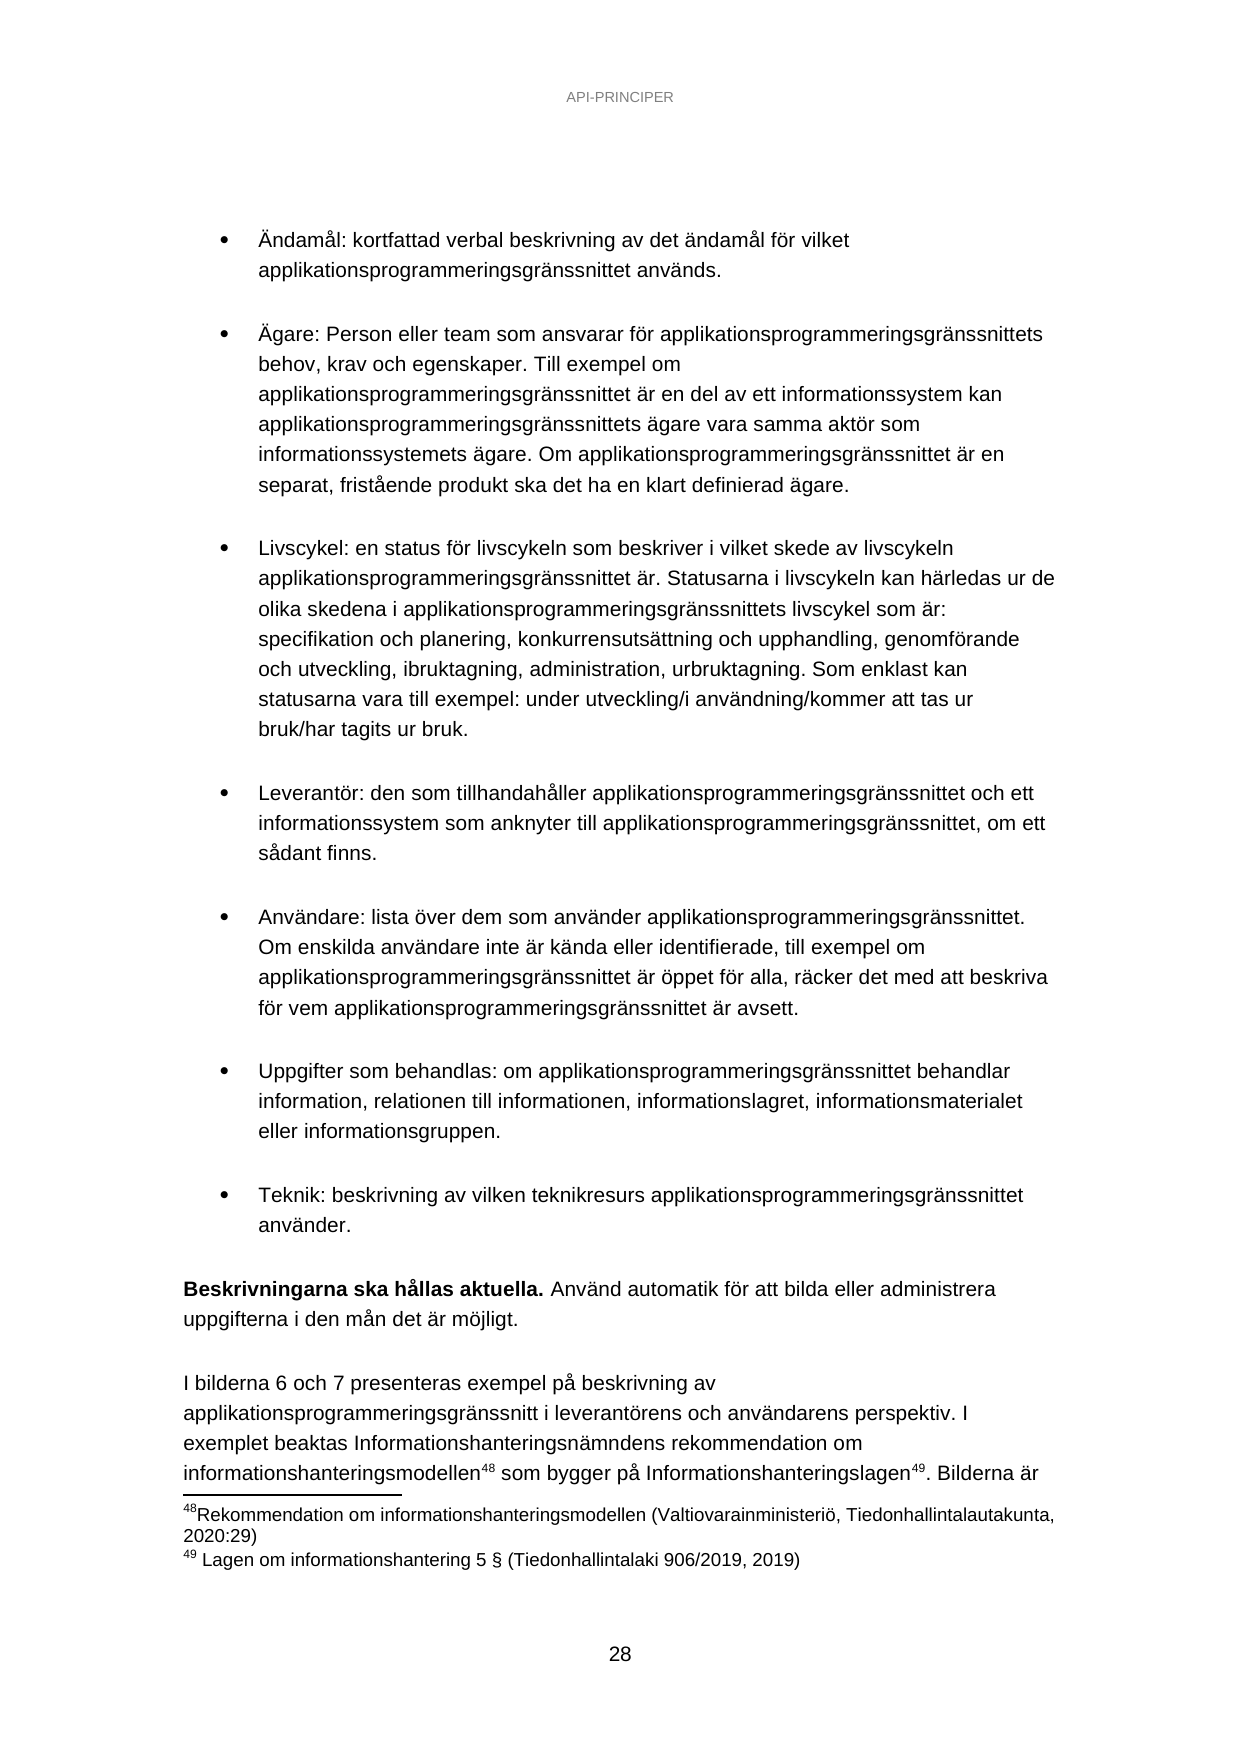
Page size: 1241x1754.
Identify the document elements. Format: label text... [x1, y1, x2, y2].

list Uppgifter som behandlas: om applikationsprogrammeringsgränssnittet behandlar information, relationen till informationen, informationslagret, informationsmaterialet eller informationsgruppen. [221, 1053, 1057, 1143]
text Beskrivningarna ska hållas aktuella. Använd automatik för att bilda eller administrera uppgifterna i den mån det är möjligt. [183, 1270, 1057, 1331]
list Användare: lista över dem som använder applikationsprogrammeringsgränssnittet. Om enskilda användare inte är kända eller identifierade, till exempel om applikationsprogrammeringsgränssnittet är öppet för alla, räcker det med att beskriva för vem applikationsprogrammeringsgränssnittet är avsett. [221, 898, 1057, 1019]
list Teknik: beskrivning av vilken teknikresurs applikationsprogrammeringsgränssnittet använder. [221, 1177, 1057, 1237]
list Livscykel: en status för livscykeln som beskriver i vilket skede av livscykeln applikationsprogrammeringsgränssnittet är. Statusarna i livscykeln kan härledas ur de olika skedena i applikationsprogrammeringsgränssnittets livscykel som är: specifikation och planering, konkurrensutsättning och upphandling, genomförande och utveckling, ibruktagning, administration, urbruktagning. Som enklast kan statusarna vara till exempel: under utveckling/i användning/kommer att tas ur bruk/har tagits ur bruk. [221, 530, 1057, 741]
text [183, 1364, 1057, 1485]
list Leverantör: den som tillhandahåller applikationsprogrammeringsgränssnittet och ett informationssystem som anknyter till applikationsprogrammeringsgränssnittet, om ett sådant finns. [221, 774, 1057, 865]
list Ägare: Person eller team som ansvarar för applikationsprogrammeringsgränssnittets behov, krav och egenskaper. Till exempel om applikationsprogrammeringsgränssnittet är en del av ett informationssystem kan applikationsprogrammeringsgränssnittets ägare vara samma aktör som informationssystemets ägare. Om applikationsprogrammeringsgränssnittet är en separat, fristående produkt ska det ha en klart definierad ägare. [221, 315, 1057, 496]
list Ändamål: kortfattad verbal beskrivning av det ändamål för vilket applikationsprogrammeringsgränssnittet används. [221, 221, 1057, 282]
